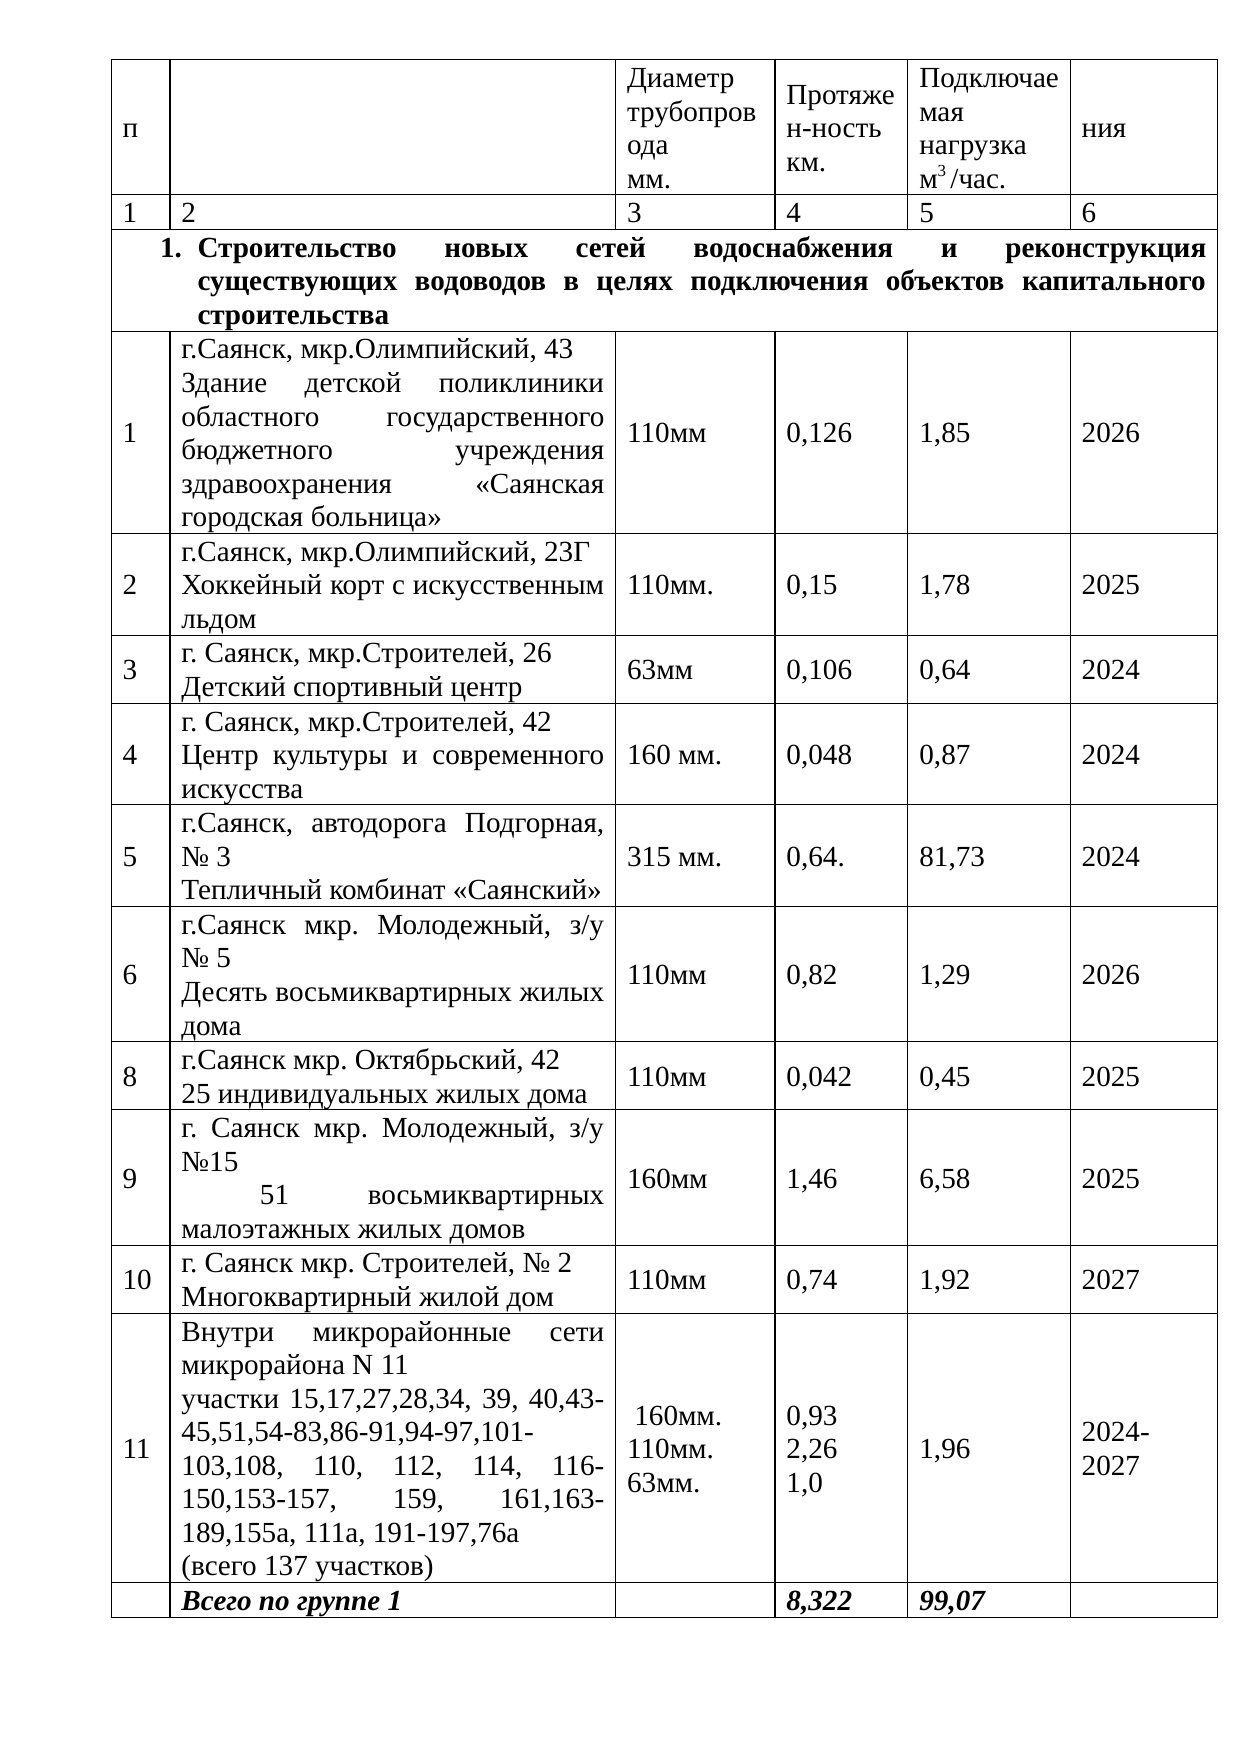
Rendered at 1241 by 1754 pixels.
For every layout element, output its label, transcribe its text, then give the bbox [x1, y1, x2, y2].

table_cell 81,73 [908, 805, 1070, 906]
table_cell г.Саянск, мкр.Олимпийский, 23Г Хоккейный корт с искусственным льдом [171, 534, 615, 634]
table_cell 3 [112, 636, 169, 703]
table_cell 315 мм. [616, 805, 774, 906]
table_cell 4 [776, 195, 907, 229]
table_cell 0,048 [776, 704, 907, 804]
table_cell 2024 [1071, 704, 1217, 804]
table_cell [112, 1583, 169, 1617]
table_cell 1 [112, 195, 169, 229]
table_cell 2 [112, 534, 169, 634]
table_cell [1071, 1583, 1217, 1617]
table_cell 6 [1071, 195, 1217, 229]
table_cell г.Саянск мкр. Октябрьский, 42 25 индивидуальных жилых дома [171, 1042, 615, 1109]
table_cell г.Саянск мкр. Молодежный, з/у № 5 Десять восьмиквартирных жилых дома [171, 907, 615, 1041]
table_cell 10 [112, 1246, 169, 1313]
table_cell 160мм. 110мм. 63мм. [616, 1314, 774, 1582]
table_cell 0,74 [776, 1246, 907, 1313]
table_cell 1,78 [908, 534, 1070, 634]
table_cell 6,58 [908, 1110, 1070, 1244]
table_cell 3 [616, 195, 774, 229]
table_cell 110мм [616, 1246, 774, 1313]
table_cell 1,29 [908, 907, 1070, 1041]
table_cell 2026 [1071, 332, 1217, 533]
table_cell 8,322 [776, 1583, 907, 1617]
table_cell 8 [112, 1042, 169, 1109]
table_cell 110мм. [616, 534, 774, 634]
table_cell Протяжен-ность км. [776, 60, 907, 194]
table_cell 160мм [616, 1110, 774, 1244]
table_cell 0,82 [776, 907, 907, 1041]
table_cell 110мм [616, 907, 774, 1041]
table_cell г. Саянск мкр. Молодежный, з/у №15 51 восьмиквартирных малоэтажных жилых домов [171, 1110, 615, 1244]
table_cell 0,64 [908, 636, 1070, 703]
table_cell 9 [112, 1110, 169, 1244]
table_cell 1,96 [908, 1314, 1070, 1582]
table_cell 2025 [1071, 1110, 1217, 1244]
table_cell 110мм [616, 332, 774, 533]
table_cell 11 [112, 1314, 169, 1582]
table_header № п/п [112, 60, 169, 194]
table_cell Всего по группе 1 [171, 1583, 615, 1617]
table_cell 99,07 [908, 1583, 1070, 1617]
table_cell 1,92 [908, 1246, 1070, 1313]
table_cell г.Саянск, автодорога Подгорная, № 3 Тепличный комбинат «Саянский» [171, 805, 615, 906]
table_cell г. Саянск, мкр.Строителей, 42 Центр культуры и современного искусства [171, 704, 615, 804]
table_cell 63мм [616, 636, 774, 703]
table_cell 0,042 [776, 1042, 907, 1109]
table_cell 0,106 [776, 636, 907, 703]
table_cell 1,85 [908, 332, 1070, 533]
table_cell 4 [112, 704, 169, 804]
table_cell Диаметр трубопровода мм. [616, 60, 774, 194]
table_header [171, 60, 615, 194]
table_cell 2025 [1071, 1042, 1217, 1109]
table_cell 5 [908, 195, 1070, 229]
table_cell Строительство новых сетей водоснабжения и реконструкция существующих водоводов в целях подключения объектов капитального строительства [112, 230, 1217, 331]
table_cell 0,64. [776, 805, 907, 906]
table_header Срок подключения [1071, 60, 1217, 194]
table_cell 0,87 [908, 704, 1070, 804]
table_cell [616, 1583, 774, 1617]
table_cell 2024-2027 [1071, 1314, 1217, 1582]
table_cell г. Саянск мкр. Строителей, № 2 Многоквартирный жилой дом [171, 1246, 615, 1313]
table_cell 0,93 2,26 1,0 [776, 1314, 907, 1582]
table_cell 0,15 [776, 534, 907, 634]
table_cell 2 [171, 195, 615, 229]
table_cell 6 [112, 907, 169, 1041]
table_cell 0,45 [908, 1042, 1070, 1109]
table_cell 2024 [1071, 636, 1217, 703]
table_cell 2027 [1071, 1246, 1217, 1313]
table_cell Внутри микрорайонные сети микрорайона N 11 участки 15,17,27,28,34, 39, 40,43-45,51,54-83,86-91,94-97,101-103,108, 110, 112, 114, 116-150,153-157, 159, 161,163-189,155а, 111а, 191-197,76а (всего 137 участков) [171, 1314, 615, 1582]
table_cell 2025 [1071, 534, 1217, 634]
table_cell 2024 [1071, 805, 1217, 906]
table_cell 1,46 [776, 1110, 907, 1244]
table_cell 1 [112, 332, 169, 533]
table_cell 110мм [616, 1042, 774, 1109]
table_cell Подключаемая нагрузка м3 /час. [908, 60, 1070, 194]
table_cell 2026 [1071, 907, 1217, 1041]
table_cell 5 [112, 805, 169, 906]
table_cell г. Саянск, мкр.Строителей, 26 Детский спортивный центр [171, 636, 615, 703]
table_cell 0,126 [776, 332, 907, 533]
table_cell 160 мм. [616, 704, 774, 804]
table_cell г.Саянск, мкр.Олимпийский, 43 Здание детской поликлиники областного государственного бюджетного учреждения здравоохранения «Саянская городская больница» [171, 332, 615, 533]
